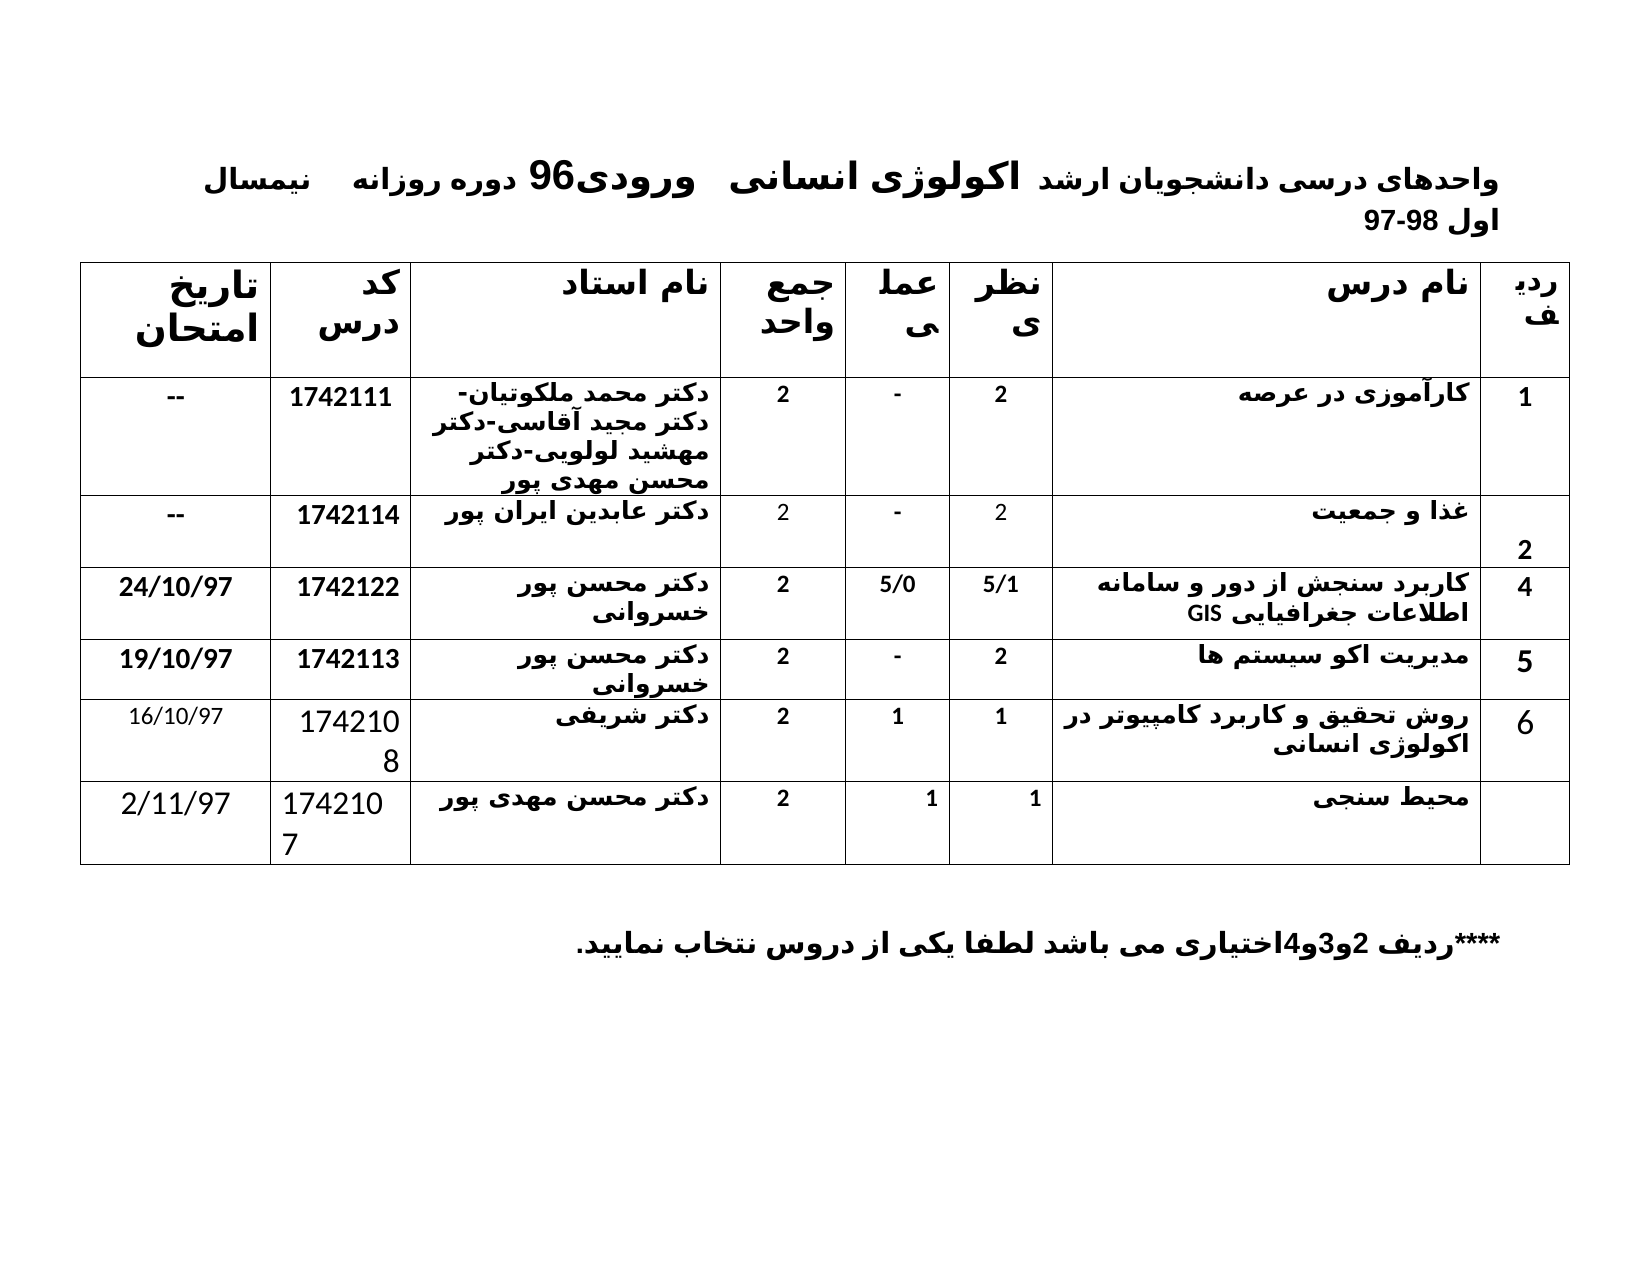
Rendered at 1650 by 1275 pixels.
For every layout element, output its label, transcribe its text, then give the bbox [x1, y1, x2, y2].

table_header کد درس [271, 263, 410, 377]
table_cell 19/10/97 [81, 640, 270, 699]
table_header تاریخ امتحان [81, 263, 270, 377]
table_header ردیف [1481, 263, 1569, 377]
table_header عملی [846, 263, 949, 377]
table_cell 5 [1481, 640, 1569, 699]
table_cell دکتر عابدین ایران پور [411, 496, 720, 567]
table_cell دکتر محمد ملکوتیان-دکتر مجید آقاسی-دکتر مهشید لولویی-دکتر محسن مهدی پور [411, 378, 720, 495]
text ****ردیف 2و3و4اختیاری می باشد لطفا یکی از دروس نتخاب نمایید. [150, 927, 1500, 960]
table_cell 1 [950, 782, 1052, 864]
table_cell 4 [1481, 568, 1569, 639]
text واحدهای درسی دانشجویان ارشد اکولوژی انسانی ورودی96 دوره روزانه نیمسال اول 98-97 [150, 150, 1500, 236]
table_cell - [846, 496, 949, 567]
table_cell 2 [950, 640, 1052, 699]
table_cell [1481, 782, 1569, 864]
table_cell 2 [950, 496, 1052, 567]
table_cell دکتر محسن مهدی پور [411, 782, 720, 864]
table_cell -- [81, 496, 270, 567]
table_cell کارآموزی در عرصه [1053, 378, 1480, 495]
table_cell 1 [846, 782, 949, 864]
table_header نام درس [1053, 263, 1480, 377]
table_cell کاربرد سنجش از دور و سامانه اطلاعات جغرافیایی GIS [1053, 568, 1480, 639]
table_cell - [846, 378, 949, 495]
table_cell غذا و جمعیت [1053, 496, 1480, 567]
table_cell 2 [721, 568, 845, 639]
table_cell 5/0 [846, 568, 949, 639]
table_cell 2 [721, 378, 845, 495]
table_cell دکتر شریفی [411, 700, 720, 781]
table_cell 2 [721, 640, 845, 699]
table_cell 2 [721, 782, 845, 864]
table_cell 2 [721, 700, 845, 781]
table_cell مدیریت اکو سیستم ها [1053, 640, 1480, 699]
table_cell 1742107 [271, 782, 410, 864]
table_cell 1742122 [271, 568, 410, 639]
table_cell 1742108 [271, 700, 410, 781]
table_cell - [846, 640, 949, 699]
table_cell 1 [846, 700, 949, 781]
table_cell -- [81, 378, 270, 495]
table_cell 24/10/97 [81, 568, 270, 639]
table_header نام استاد [411, 263, 720, 377]
table_cell دکتر محسن پور خسروانی [411, 568, 720, 639]
table_cell 1742113 [271, 640, 410, 699]
table_cell روش تحقیق و کاربرد کامپیوتر در اکولوژی انسانی [1053, 700, 1480, 781]
table_cell 1742114 [271, 496, 410, 567]
table_cell 1 [1481, 378, 1569, 495]
table_cell 1742111 [271, 378, 410, 495]
table_header نظری [950, 263, 1052, 377]
table_cell محیط سنجی [1053, 782, 1480, 864]
table_header جمع واحد [721, 263, 845, 377]
table_cell 2 [721, 496, 845, 567]
table_cell دکتر محسن پور خسروانی [411, 640, 720, 699]
table_cell 5/1 [950, 568, 1052, 639]
table_cell 2/11/97 [81, 782, 270, 864]
table_cell 6 [1481, 700, 1569, 781]
table_cell 16/10/97 [81, 700, 270, 781]
table_cell 1 [950, 700, 1052, 781]
table_cell 2 [1481, 496, 1569, 567]
table_cell 2 [950, 378, 1052, 495]
